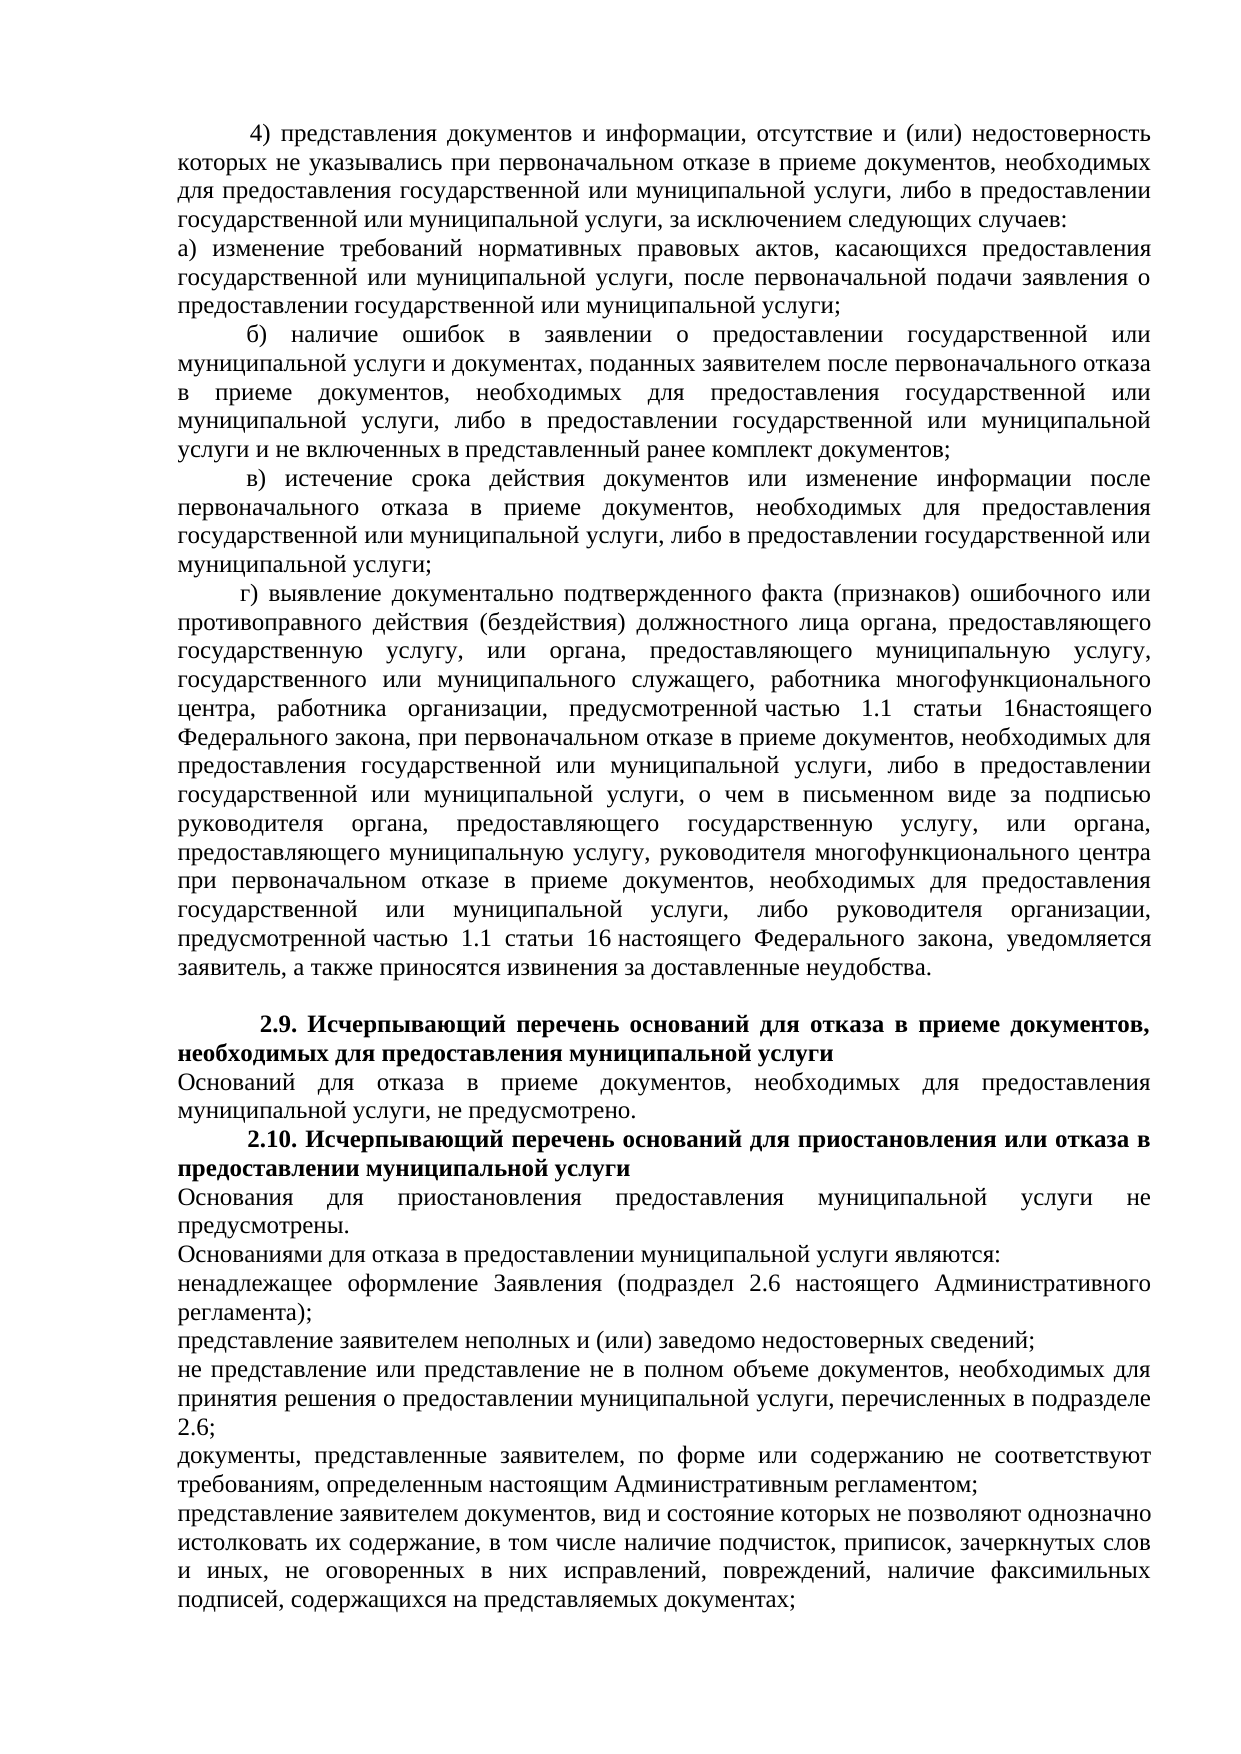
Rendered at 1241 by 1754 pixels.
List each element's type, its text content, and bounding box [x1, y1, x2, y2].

text Основаниями для отказа в предоставлении муниципальной услуги являются: [177, 1239, 1152, 1268]
text документы, представленные заявителем, по форме или содержанию не соответствуют требованиям, определенным настоящим Административным регламентом; [177, 1441, 1152, 1498]
text 2.9. Исчерпывающий перечень оснований для отказа в приеме документов, необходимых для предоставления муниципальной услуги [177, 1009, 1152, 1067]
text представление заявителем документов, вид и состояние которых не позволяют однозначно истолковать их содержание, в том числе наличие подчисток, приписок, зачеркнутых слов и иных, не оговоренных в них исправлений, повреждений, наличие факсимильных подписей, содержащихся на представляемых документах; [177, 1498, 1152, 1613]
text 4) представления документов и информации, отсутствие и (или) недостоверность которых не указывались при первоначальном отказе в приеме документов, необходимых для предоставления государственной или муниципальной услуги, либо в предоставлении государственной или муниципальной услуги, за исключением следующих случаев: [177, 118, 1152, 233]
text Оснований для отказа в приеме документов, необходимых для предоставления муниципальной услуги, не предусмотрено. [177, 1067, 1152, 1124]
text б) наличие ошибок в заявлении о предоставлении государственной или муниципальной услуги и документах, поданных заявителем после первоначального отказа в приеме документов, необходимых для предоставления государственной или муниципальной услуги, либо в предоставлении государственной или муниципальной услуги и не включенных в представленный ранее комплект документов; [177, 319, 1152, 463]
text ненадлежащее оформление Заявления (подраздел 2.6 настоящего Административного регламента); [177, 1268, 1152, 1326]
text Основания для приостановления предоставления муниципальной услуги не предусмотрены. [177, 1182, 1152, 1239]
text не представление или представление не в полном объеме документов, необходимых для принятия решения о предоставлении муниципальной услуги, перечисленных в подразделе 2.6; [177, 1354, 1152, 1441]
text а) изменение требований нормативных правовых актов, касающихся предоставления государственной или муниципальной услуги, после первоначальной подачи заявления о предоставлении государственной или муниципальной услуги; [177, 233, 1152, 319]
text 2.10. Исчерпывающий перечень оснований для приостановления или отказа в предоставлении муниципальной услуги [177, 1124, 1152, 1182]
text г) выявление документально подтвержденного факта (признаков) ошибочного или противоправного действия (бездействия) должностного лица органа, предоставляющего государственную услугу, или органа, предоставляющего муниципальную услугу, государственного или муниципального служащего, работника многофункционального центра, работника организации, предусмотренной частью 1.1 статьи 16настоящего Федерального закона, при первоначальном отказе в приеме документов, необходимых для предоставления государственной или муниципальной услуги, либо в предоставлении государственной или муниципальной услуги, о чем в письменном виде за подписью руководителя органа, предоставляющего государственную услугу, или органа, предоставляющего муниципальную услугу, руководителя многофункционального центра при первоначальном отказе в приеме документов, необходимых для предоставления государственной или муниципальной услуги, либо руководителя организации, предусмотренной частью 1.1 статьи 16 настоящего Федерального закона, уведомляется заявитель, а также приносятся извинения за доставленные неудобства. [177, 578, 1152, 981]
text в) истечение срока действия документов или изменение информации после первоначального отказа в приеме документов, необходимых для предоставления государственной или муниципальной услуги, либо в предоставлении государственной или муниципальной услуги; [177, 463, 1152, 578]
text представление заявителем неполных и (или) заведомо недостоверных сведений; [177, 1326, 1152, 1354]
